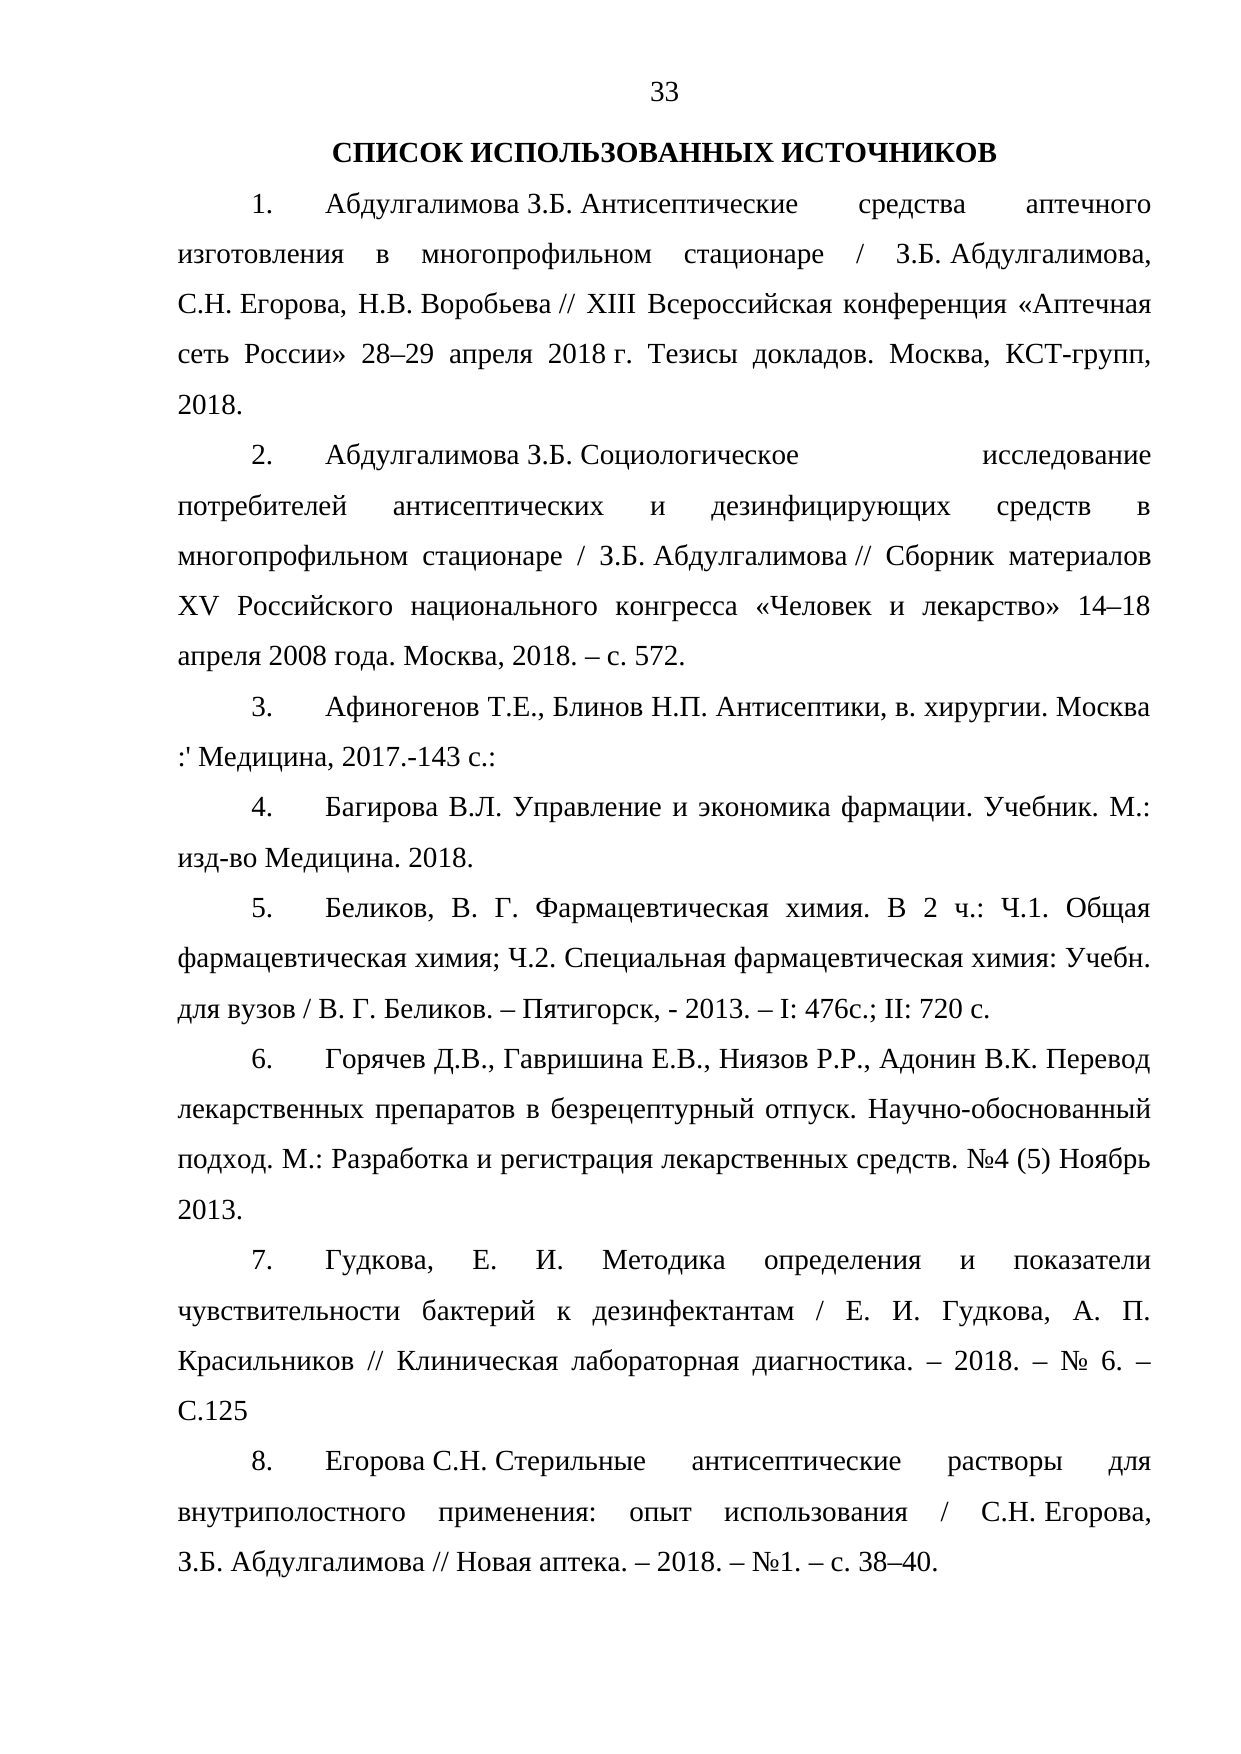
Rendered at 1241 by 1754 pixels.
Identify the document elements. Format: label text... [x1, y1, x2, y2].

list Абдулгалимова З.Б. Антисептические средства аптечного изготовления в многопрофильном стационаре / З.Б. Абдулгалимова, С.Н. Егорова, Н.В. Воробьева // XIII Всероссийская конференция «Аптечная сеть России» 28–29 апреля 2018 г. Тезисы докладов. Москва, КСТ-групп, 2018. [177, 186, 1152, 421]
list Гудкова, Е. И. Методика определения и показатели чувствительности бактерий к дезинфектантам / Е. И. Гудкова, А. П. Красильников // Клиническая лабораторная диагностика. – 2018. – № 6. – С.125 [177, 1242, 1152, 1427]
text СПИСОК ИСПОЛЬЗОВАННЫХ ИСТОЧНИКОВ [177, 135, 1152, 169]
list Егорова С.Н. Стерильные антисептические растворы для внутриполостного применения: опыт использования / С.Н. Егорова, З.Б. Абдулгалимова // Новая аптека. – 2018. – №1. – с. 38–40. [177, 1443, 1152, 1578]
list Афиногенов Т.Е., Блинов Н.П. Антисептики, в. хирургии. Москва :' Медицина, 2017.-143 с.: [177, 689, 1152, 773]
list Беликов, В. Г. Фармацевтическая химия. В 2 ч.: Ч.1. Общая фармацевтическая химия; Ч.2. Специальная фармацевтическая химия: Учебн. для вузов / В. Г. Беликов. – Пятигорск, - 2013. – І: 476с.; ІІ: 720 с. [177, 890, 1152, 1024]
list Абдулгалимова З.Б. Социологическое исследование потребителей антисептических и дезинфицирующих средств в многопрофильном стационаре / З.Б. Абдулгалимова // Сборник материалов XV Российского национального конгресса «Человек и лекарство» 14–18 апреля 2008 года. Москва, 2018. – с. 572. [177, 437, 1152, 672]
list Горячев Д.В., Гавришина Е.В., Ниязов Р.Р., Адонин В.К. Перевод лекарственных препаратов в безрецептурный отпуск. Научно-обоснованный подход. М.: Разработка и регистрация лекарственных средств. №4 (5) Ноябрь 2013. [177, 1041, 1152, 1226]
list Багирова В.Л. Управление и экономика фармации. Учебник. М.: изд-во Медицина. 2018. [177, 789, 1152, 873]
